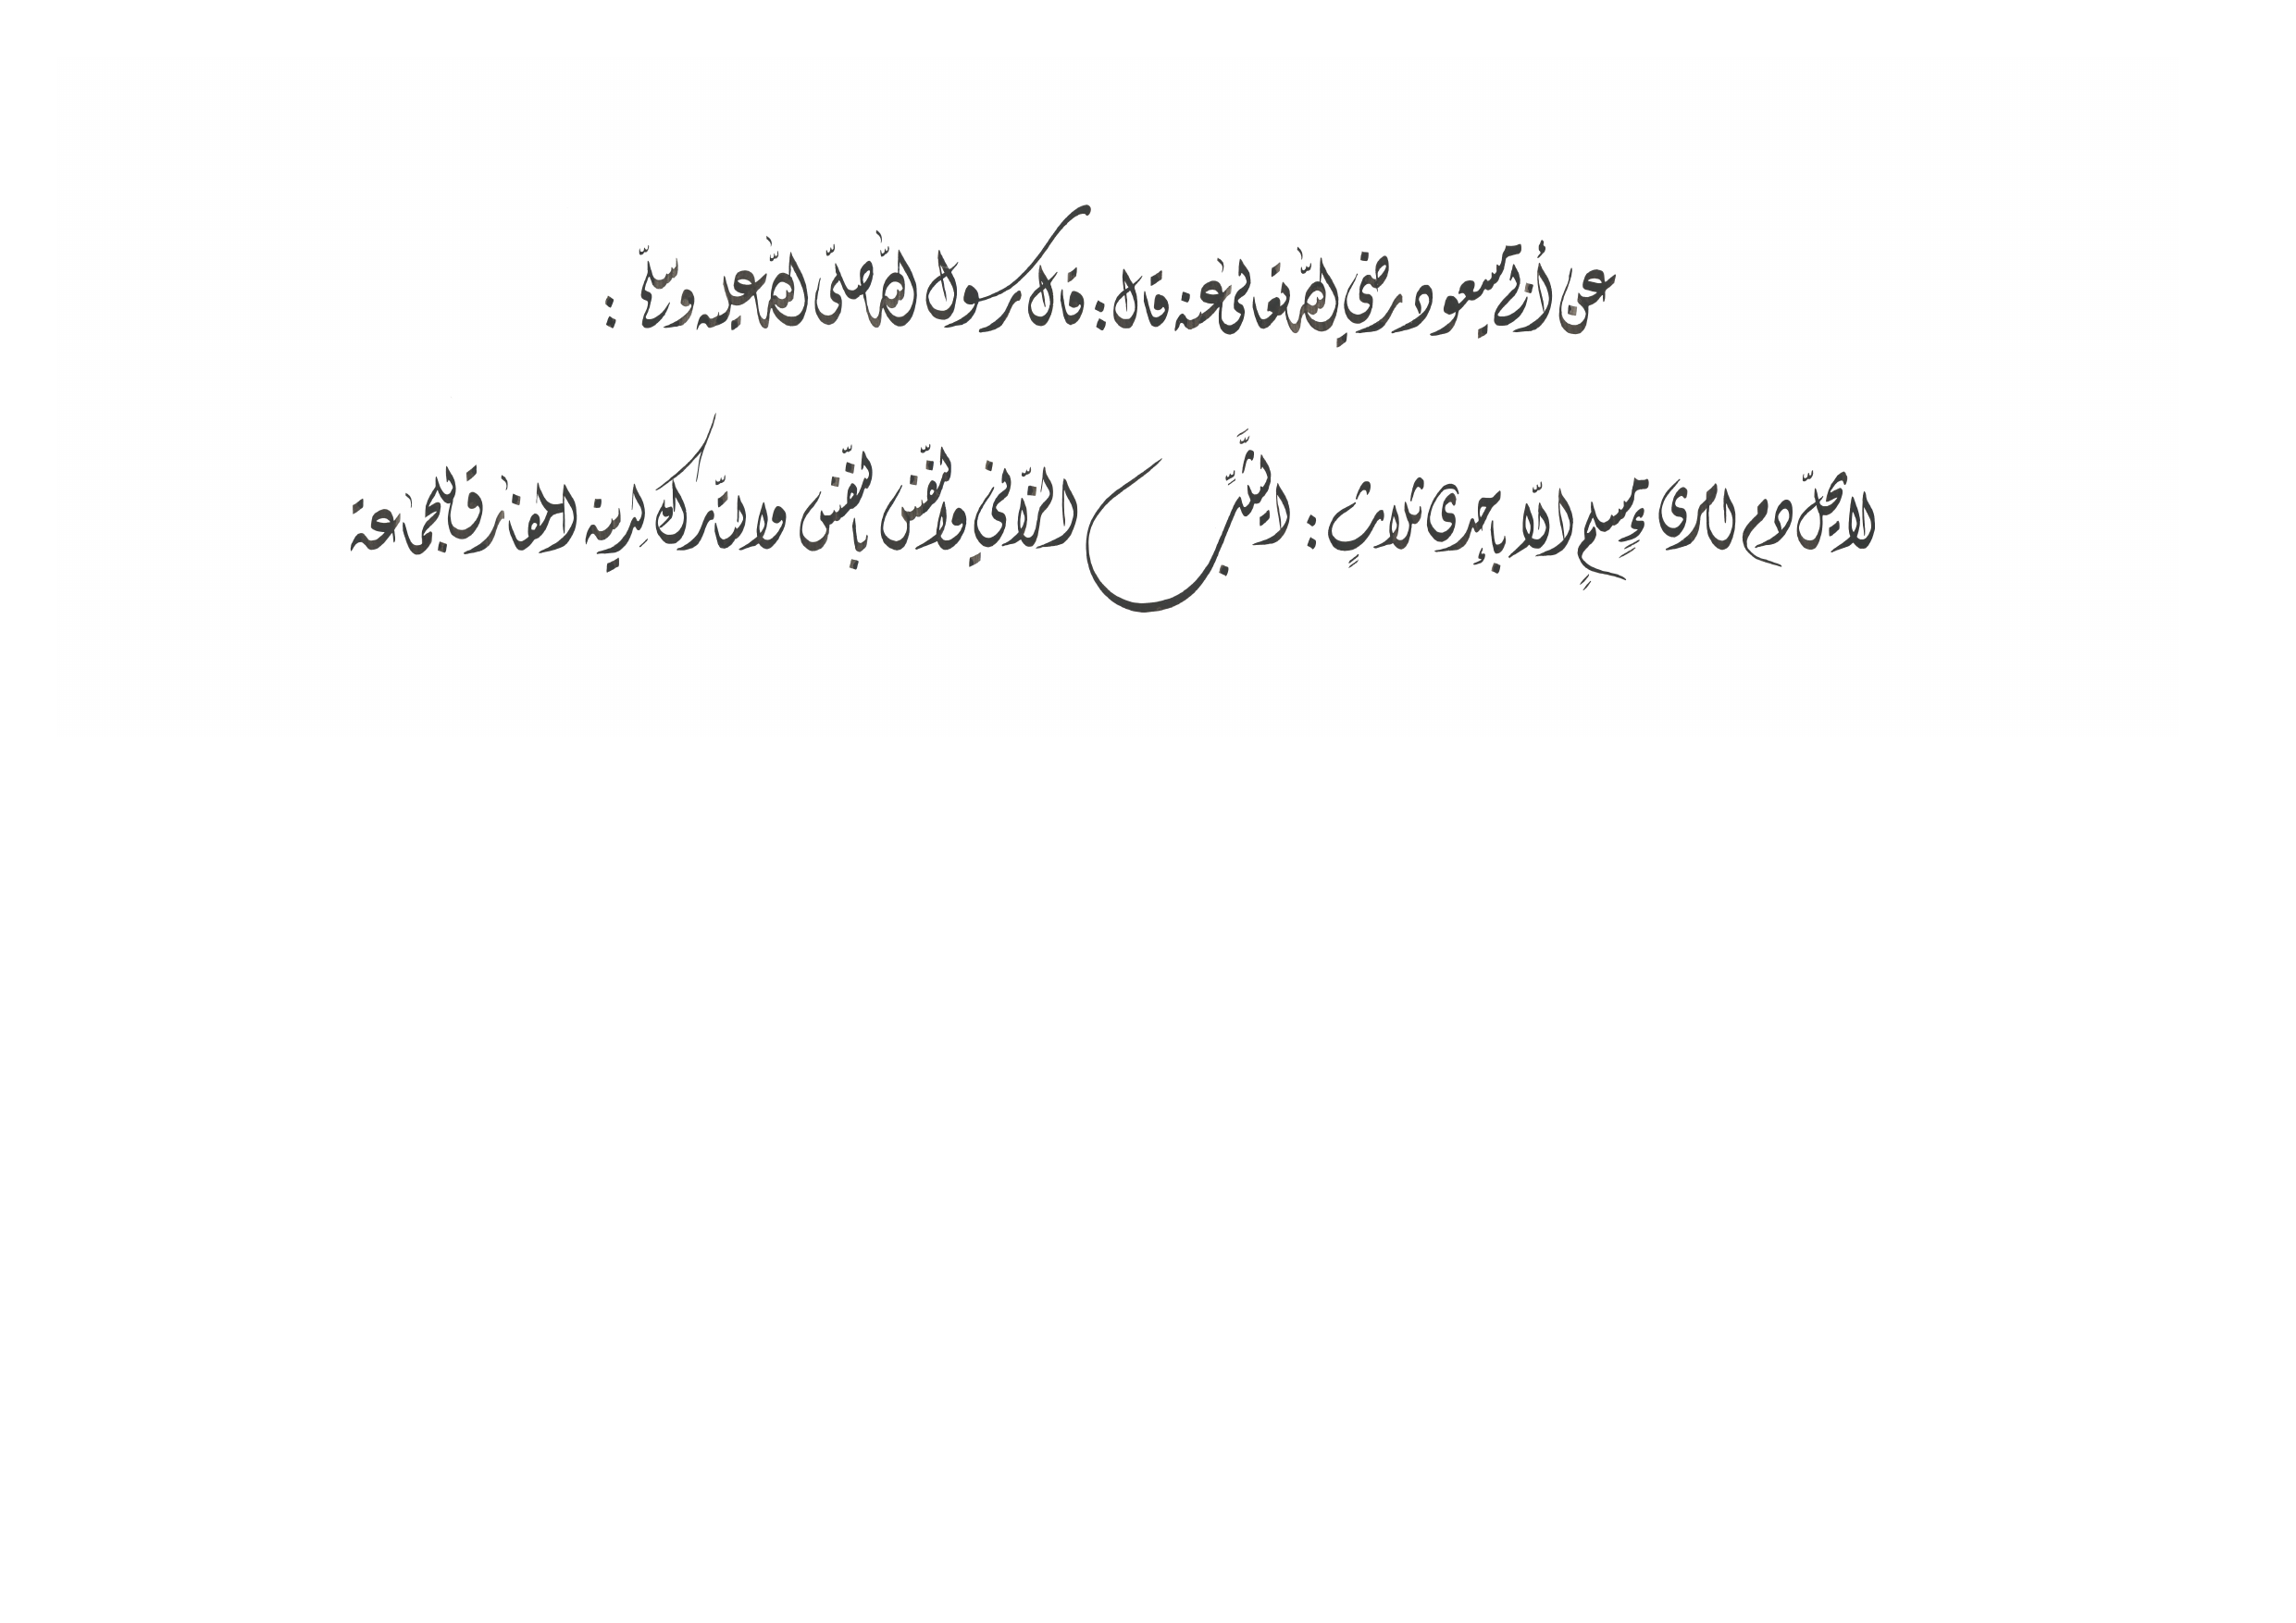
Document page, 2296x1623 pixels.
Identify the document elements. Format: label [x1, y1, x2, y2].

picture [57, 57, 2179, 737]
